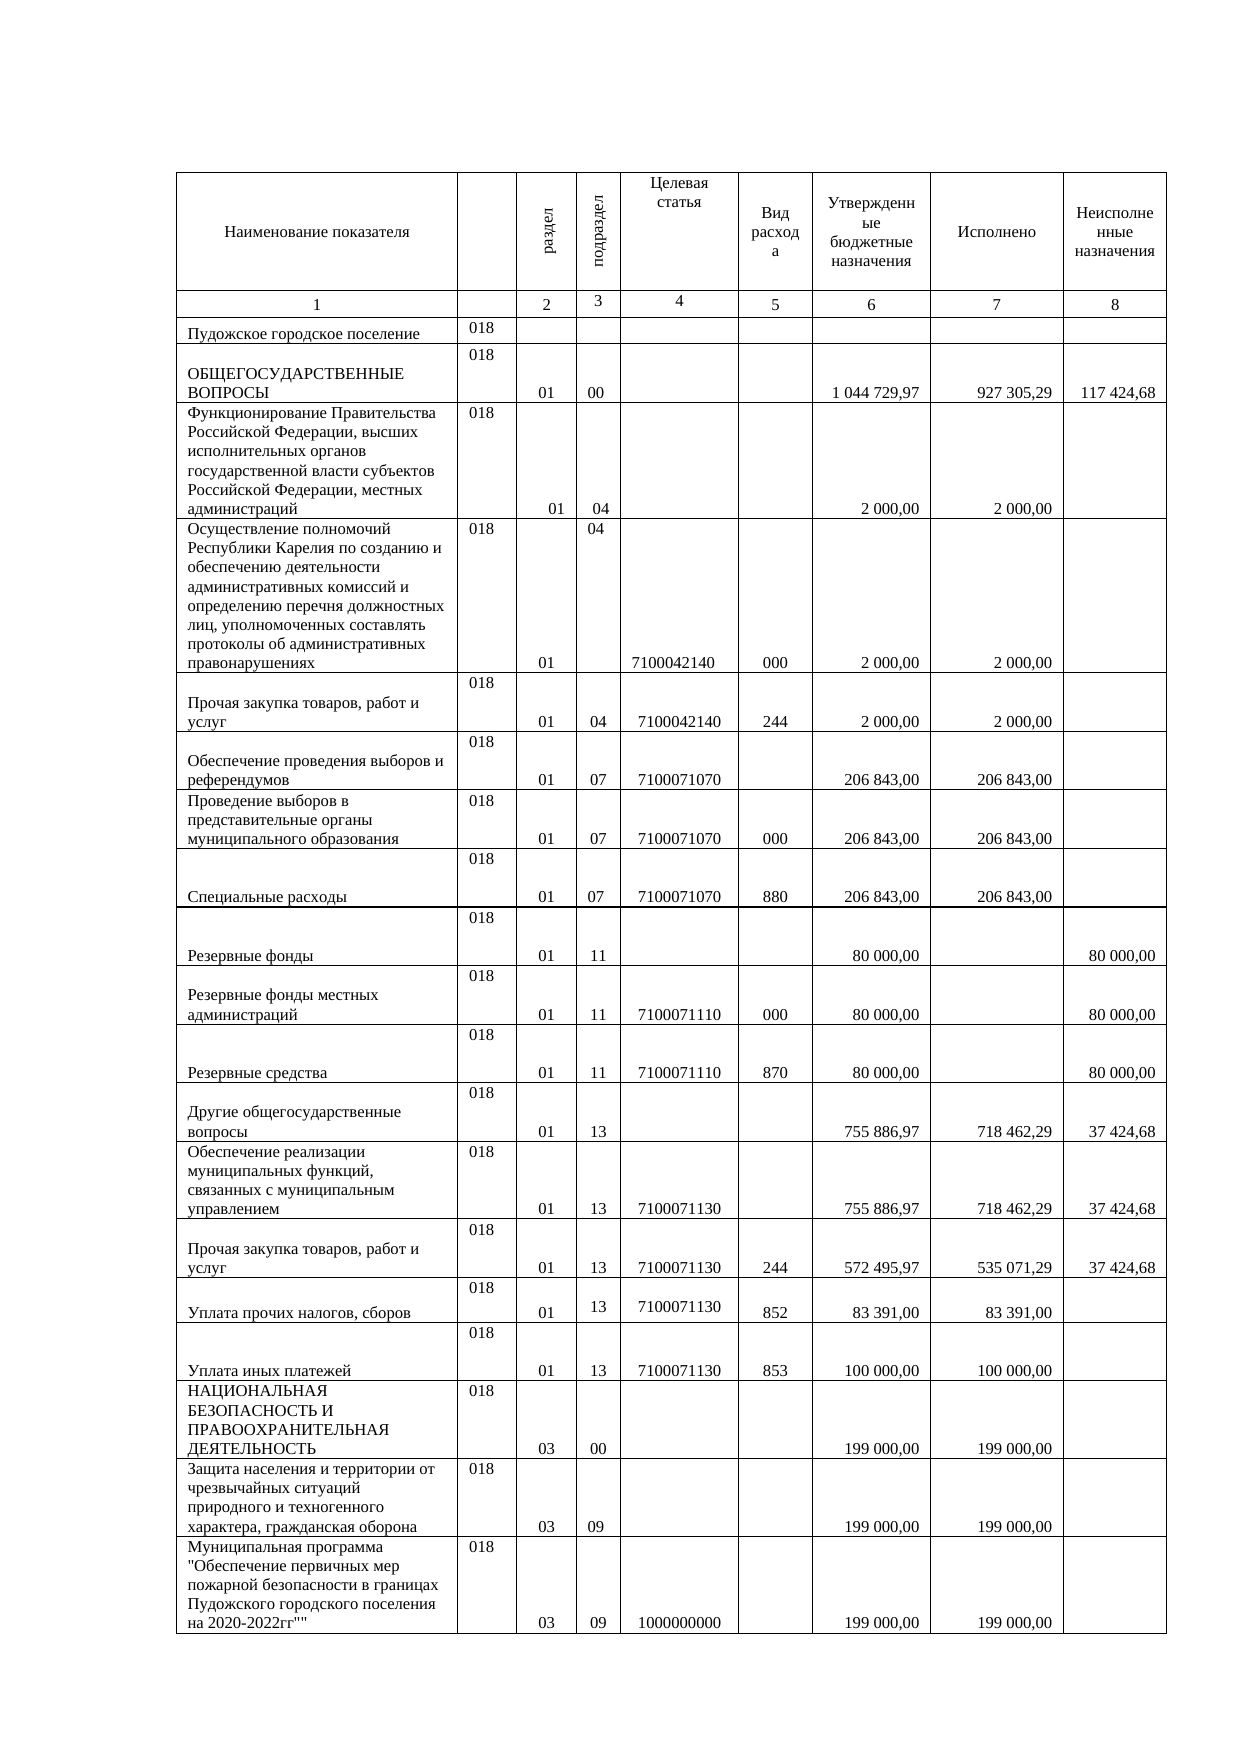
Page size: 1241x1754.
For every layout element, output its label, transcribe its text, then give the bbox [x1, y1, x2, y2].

table_cell [577, 318, 620, 343]
table_cell 13 [577, 1219, 620, 1277]
table_cell 00 [577, 344, 620, 402]
table_cell [739, 732, 812, 789]
table_cell 018 [458, 673, 516, 731]
table_cell 572 495,97 [813, 1219, 930, 1277]
table_cell 2 000,00 [931, 519, 1063, 672]
table_header раздел [517, 173, 576, 290]
table_cell Резервные средства [177, 1025, 457, 1082]
table_cell 11 [577, 1025, 620, 1082]
table_cell [739, 1459, 812, 1536]
table_cell 199 000,00 [931, 1381, 1063, 1458]
table_cell 04 [577, 403, 620, 518]
table_cell [931, 908, 1063, 965]
table_cell [458, 291, 516, 317]
table_cell 199 000,00 [931, 1537, 1063, 1632]
table_cell ОБЩЕГОСУДАРСТВЕННЫЕ ВОПРОСЫ [177, 344, 457, 402]
table_cell 7100071110 [621, 1025, 738, 1082]
table_cell 7100071130 [621, 1142, 738, 1218]
table_cell 018 [458, 1025, 516, 1082]
table_cell [1064, 318, 1166, 343]
table_cell [931, 1025, 1063, 1082]
table_cell 2 000,00 [931, 403, 1063, 518]
table_cell 5 [739, 291, 812, 317]
table_cell Осуществление полномочий Республики Карелия по созданию и обеспечению деятельности административных комиссий и определению перечня должностных лиц, уполномоченных составлять протоколы об административных правонарушениях [177, 519, 457, 672]
table_cell Проведение выборов в представительные органы муниципального образования [177, 790, 457, 848]
table_cell 1 [177, 291, 457, 317]
table_cell 7100042140 [621, 673, 738, 731]
table_cell 80 000,00 [1064, 966, 1166, 1023]
table_cell 37 424,68 [1064, 1142, 1166, 1218]
table_cell 244 [739, 673, 812, 731]
table_header Вид расхода [739, 173, 812, 290]
table_cell 13 [577, 1323, 620, 1380]
table_cell 80 000,00 [813, 908, 930, 965]
table_cell [621, 1083, 738, 1141]
table_cell 000 [739, 966, 812, 1023]
table_cell Прочая закупка товаров, работ и услуг [177, 673, 457, 731]
table_cell 80 000,00 [1064, 1025, 1166, 1082]
table_cell [931, 318, 1063, 343]
table_cell [621, 908, 738, 965]
table_cell 11 [577, 908, 620, 965]
table_cell 018 [458, 1323, 516, 1380]
table_cell [1064, 1323, 1166, 1380]
table_cell [1064, 790, 1166, 848]
table_cell [739, 1537, 812, 1632]
table_header Наименование показателя [177, 173, 457, 290]
table_cell 80 000,00 [813, 1025, 930, 1082]
table_cell 11 [577, 966, 620, 1023]
table_cell 100 000,00 [931, 1323, 1063, 1380]
table_cell [813, 318, 930, 343]
table_cell 01 [517, 519, 576, 672]
table_cell 3 [577, 291, 620, 317]
table_header подраздел [577, 173, 620, 290]
table_cell 206 843,00 [813, 790, 930, 848]
table_cell 4 [621, 291, 738, 317]
table_cell 6 [813, 291, 930, 317]
table_cell 018 [458, 318, 516, 343]
table_cell [1064, 519, 1166, 672]
table_cell 37 424,68 [1064, 1219, 1166, 1277]
table_cell 852 [739, 1278, 812, 1322]
table_cell 853 [739, 1323, 812, 1380]
table_cell 018 [458, 519, 516, 672]
table_cell 206 843,00 [931, 790, 1063, 848]
table_cell 2 000,00 [931, 673, 1063, 731]
table_cell [1064, 1278, 1166, 1322]
table_cell 018 [458, 403, 516, 518]
table_cell Защита населения и территории от чрезвычайных ситуаций природного и техногенного характера, гражданская оборона [177, 1459, 457, 1536]
table_cell [1064, 732, 1166, 789]
table_cell 01 [517, 1025, 576, 1082]
table_cell 206 843,00 [931, 732, 1063, 789]
table_cell 13 [577, 1083, 620, 1141]
table_cell 80 000,00 [813, 966, 930, 1023]
table_header Целевая статья [621, 173, 738, 290]
table_cell 018 [458, 1142, 516, 1218]
table_cell 01 [517, 1083, 576, 1141]
table_cell [739, 1381, 812, 1458]
table_cell 535 071,29 [931, 1219, 1063, 1277]
table_cell 7100042140 [621, 519, 738, 672]
table_cell 206 843,00 [813, 849, 930, 906]
table_cell Другие общегосударственные вопросы [177, 1083, 457, 1141]
table_cell 000 [739, 519, 812, 672]
table_cell 018 [458, 849, 516, 906]
table_cell Функционирование Правительства Российской Федерации, высших исполнительных органов государственной власти субъектов Российской Федерации, местных администраций [177, 403, 457, 518]
table_cell 2 [517, 291, 576, 317]
table_header Неисполненные назначения [1064, 173, 1166, 290]
table_cell [1064, 1381, 1166, 1458]
table_cell 13 [577, 1278, 620, 1322]
table_cell 01 [517, 344, 576, 402]
table_cell Пудожское городское поселение [177, 318, 457, 343]
table_cell 01 [517, 403, 576, 518]
table_cell 7100071130 [621, 1323, 738, 1380]
table_cell 01 [517, 790, 576, 848]
table_cell [739, 908, 812, 965]
table_cell 2 000,00 [813, 403, 930, 518]
table_cell [739, 344, 812, 402]
table_cell 018 [458, 1219, 516, 1277]
table_cell 8 [1064, 291, 1166, 317]
table_cell 018 [458, 790, 516, 848]
table_cell 07 [577, 732, 620, 789]
table_cell 37 424,68 [1064, 1083, 1166, 1141]
table_cell 83 391,00 [931, 1278, 1063, 1322]
table_cell [1064, 1537, 1166, 1632]
table_cell 01 [517, 966, 576, 1023]
table_cell 80 000,00 [1064, 908, 1166, 965]
table_cell 01 [517, 1323, 576, 1380]
table_cell 100 000,00 [813, 1323, 930, 1380]
table_cell 018 [458, 732, 516, 789]
table_header Утвержденные бюджетные назначения [813, 173, 930, 290]
table_cell [1064, 673, 1166, 731]
table_cell 01 [517, 1278, 576, 1322]
table_cell Уплата прочих налогов, сборов [177, 1278, 457, 1322]
table_cell [739, 318, 812, 343]
table_cell 718 462,29 [931, 1142, 1063, 1218]
table_cell 870 [739, 1025, 812, 1082]
table_cell 2 000,00 [813, 519, 930, 672]
table_cell 199 000,00 [813, 1381, 930, 1458]
table_cell Муниципальная программа "Обеспечение первичных мер пожарной безопасности в границах Пудожского городского поселения на 2020-2022гг"" [177, 1537, 457, 1632]
table_cell 09 [577, 1459, 620, 1536]
table_cell 7100071110 [621, 966, 738, 1023]
table_cell 03 [517, 1381, 576, 1458]
table_cell [739, 403, 812, 518]
table_cell 018 [458, 344, 516, 402]
table_cell 7100071070 [621, 732, 738, 789]
table_cell 01 [517, 908, 576, 965]
table_cell 03 [517, 1537, 576, 1632]
table_cell 117 424,68 [1064, 344, 1166, 402]
table_cell 7100071070 [621, 790, 738, 848]
table_cell [739, 1083, 812, 1141]
table_cell 04 [577, 519, 620, 672]
table_cell 199 000,00 [813, 1459, 930, 1536]
table_cell Резервные фонды [177, 908, 457, 965]
table_cell [1064, 849, 1166, 906]
table_cell [621, 318, 738, 343]
table_cell 718 462,29 [931, 1083, 1063, 1141]
table_cell [931, 966, 1063, 1023]
table_cell 09 [577, 1537, 620, 1632]
table_cell [621, 344, 738, 402]
table_cell 1000000000 [621, 1537, 738, 1632]
table_cell 206 843,00 [813, 732, 930, 789]
table_cell 1 044 729,97 [813, 344, 930, 402]
table_cell 018 [458, 1083, 516, 1141]
table_header [458, 173, 516, 290]
table_cell 01 [517, 1219, 576, 1277]
table_cell Обеспечение проведения выборов и референдумов [177, 732, 457, 789]
table_cell Уплата иных платежей [177, 1323, 457, 1380]
table_cell 755 886,97 [813, 1083, 930, 1141]
table_cell НАЦИОНАЛЬНАЯ БЕЗОПАСНОСТЬ И ПРАВООХРАНИТЕЛЬНАЯ ДЕЯТЕЛЬНОСТЬ [177, 1381, 457, 1458]
table_cell 206 843,00 [931, 849, 1063, 906]
table_cell 018 [458, 908, 516, 965]
table_cell 7 [931, 291, 1063, 317]
table_cell 13 [577, 1142, 620, 1218]
table_cell 018 [458, 1278, 516, 1322]
table_cell 000 [739, 790, 812, 848]
table_cell 01 [517, 673, 576, 731]
table_cell 880 [739, 849, 812, 906]
table_cell 07 [577, 849, 620, 906]
table_cell 7100071130 [621, 1278, 738, 1322]
table_cell 03 [517, 1459, 576, 1536]
table_cell [621, 1459, 738, 1536]
table_cell 7100071070 [621, 849, 738, 906]
table_cell 018 [458, 1381, 516, 1458]
table_cell [1064, 1459, 1166, 1536]
table_cell 755 886,97 [813, 1142, 930, 1218]
table_cell 01 [517, 1142, 576, 1218]
table_cell 018 [458, 1459, 516, 1536]
table_cell 01 [517, 732, 576, 789]
table_cell 199 000,00 [813, 1537, 930, 1632]
table_cell [1064, 403, 1166, 518]
table_header Исполнено [931, 173, 1063, 290]
table_cell [621, 403, 738, 518]
table_cell [739, 1142, 812, 1218]
table_cell [621, 1381, 738, 1458]
table_cell 018 [458, 1537, 516, 1632]
table_cell 244 [739, 1219, 812, 1277]
table_cell 7100071130 [621, 1219, 738, 1277]
table_cell 018 [458, 966, 516, 1023]
table_cell 07 [577, 790, 620, 848]
table_cell Специальные расходы [177, 849, 457, 906]
table_cell Прочая закупка товаров, работ и услуг [177, 1219, 457, 1277]
table_cell 01 [517, 849, 576, 906]
table_cell Обеспечение реализации муниципальных функций, связанных с муниципальным управлением [177, 1142, 457, 1218]
table_cell 199 000,00 [931, 1459, 1063, 1536]
table_cell 2 000,00 [813, 673, 930, 731]
table_cell Резервные фонды местных администраций [177, 966, 457, 1023]
table_cell 83 391,00 [813, 1278, 930, 1322]
table_cell [517, 318, 576, 343]
table_cell 00 [577, 1381, 620, 1458]
table_cell 04 [577, 673, 620, 731]
table_cell 927 305,29 [931, 344, 1063, 402]
